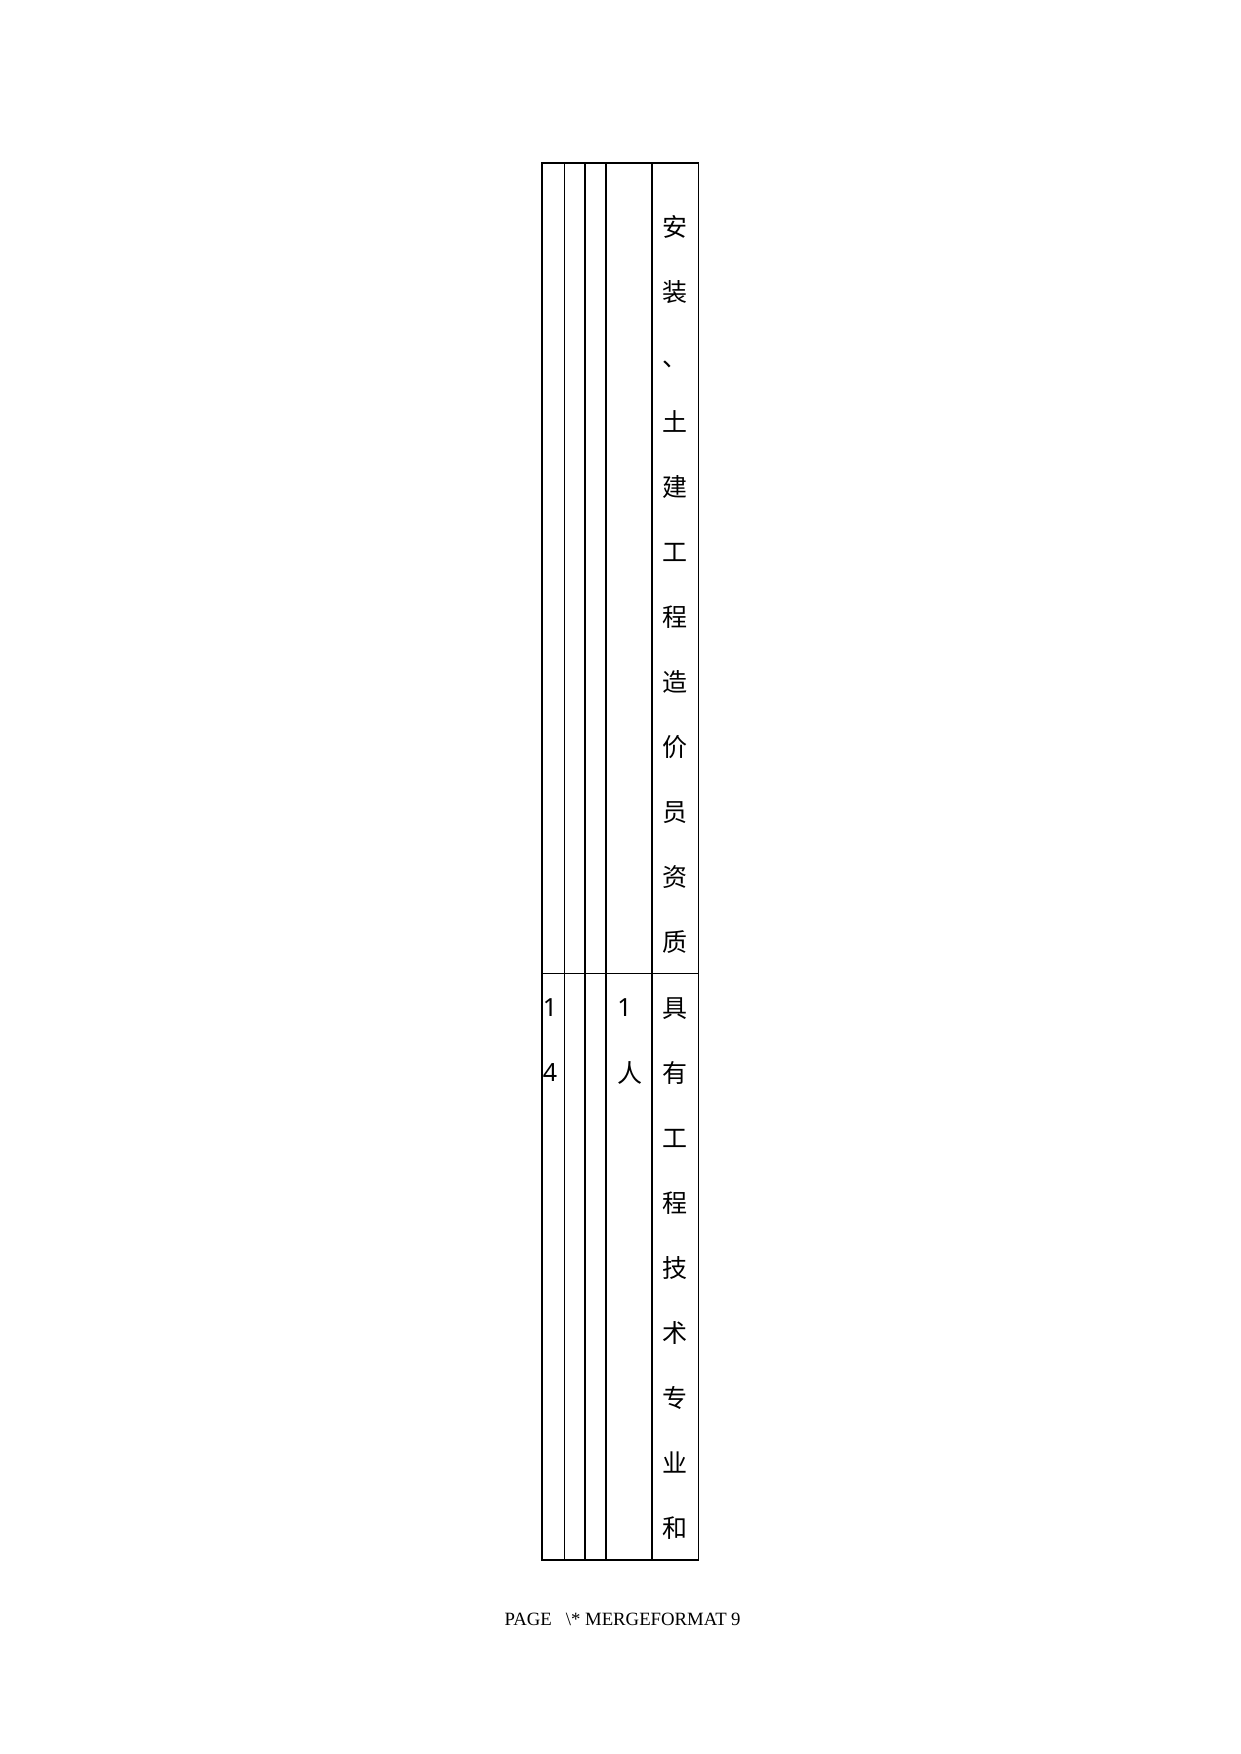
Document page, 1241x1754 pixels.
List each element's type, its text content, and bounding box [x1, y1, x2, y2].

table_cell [653, 164, 698, 973]
table_cell ≤40周岁 [586, 164, 605, 973]
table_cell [653, 974, 698, 1559]
table_cell 4人 [607, 164, 651, 973]
table_cell 13 [543, 164, 564, 973]
table_cell ≤45周岁 [586, 974, 605, 1559]
table_cell 采购工程师 [565, 974, 584, 1559]
table_cell 14 [543, 974, 564, 1559]
table_cell 1人 [607, 974, 651, 1559]
table_cell 概预算工程师 [565, 164, 584, 973]
